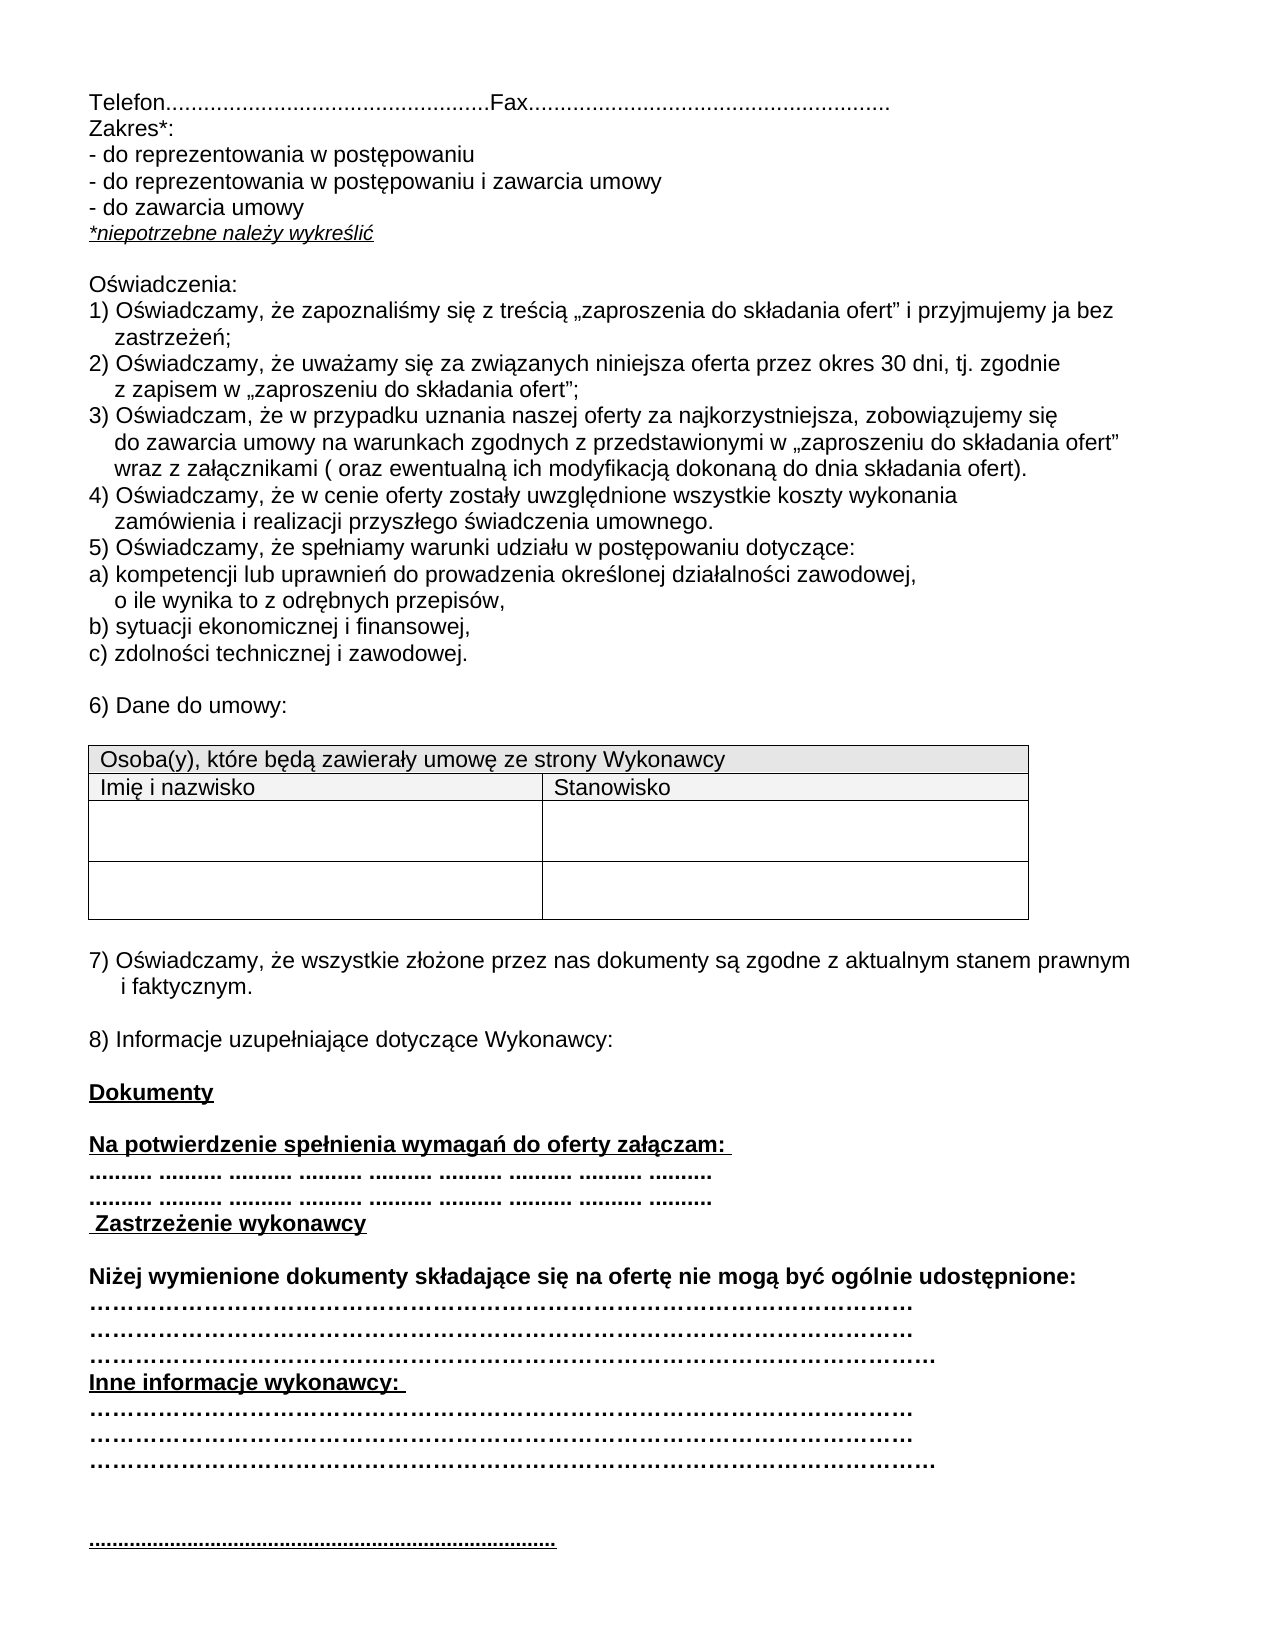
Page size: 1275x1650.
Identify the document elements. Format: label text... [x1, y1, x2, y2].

text 6) Dane do umowy: [89, 692, 1186, 719]
table_cell Imię i nazwisko [89, 774, 542, 800]
text ……………………………………………………………………………………………… [89, 1421, 1186, 1447]
table_cell [543, 862, 1028, 919]
text zamówienia i realizacji przyszłego świadczenia umownego. [89, 508, 1186, 534]
table_cell Stanowisko [543, 774, 1028, 800]
subtitle i faktycznym. [89, 973, 1186, 999]
text do zawarcia umowy na warunkach zgodnych z przedstawionymi w „zaproszeniu do składania ofert” [89, 429, 1186, 455]
table_cell [543, 801, 1028, 861]
text c) zdolności technicznej i zawodowej. [89, 640, 1186, 666]
text .......... .......... .......... .......... .......... .......... .......... .......... .......... [89, 1184, 1186, 1210]
text ………………………………………………………………………………………………… [89, 1447, 1186, 1474]
text ……………………………………………………………………………………………… [89, 1316, 1186, 1342]
text b) sytuacji ekonomicznej i finansowej, [89, 613, 1186, 640]
subtitle 7) Oświadczamy, że wszystkie złożone przez nas dokumenty są zgodne z aktualnym stanem prawnym [89, 947, 1186, 973]
text 5) Oświadczamy, że spełniamy warunki udziału w postępowaniu dotyczące: [89, 534, 1186, 561]
text Telefon...................................................Fax......................................................... [89, 89, 1186, 115]
text - do zawarcia umowy [89, 194, 1186, 220]
text - do reprezentowania w postępowaniu i zawarcia umowy [89, 168, 1186, 194]
text ………………………………………………………………………………………………… [89, 1342, 1186, 1368]
text Dokumenty [89, 1078, 1186, 1105]
text 8) Informacje uzupełniające dotyczące Wykonawcy: [89, 1026, 1186, 1052]
text ……………………………………………………………………………………………… [89, 1395, 1186, 1421]
table_cell [89, 801, 542, 861]
text Zastrzeżenie wykonawcy [89, 1210, 1186, 1237]
text a) kompetencji lub uprawnień do prowadzenia określonej działalności zawodowej, [89, 561, 1186, 587]
text Na potwierdzenie spełnienia wymagań do oferty załączam: [89, 1131, 1186, 1158]
text ................................................................................. [89, 1527, 1186, 1551]
text *niepotrzebne należy wykreślić [89, 220, 1186, 244]
text Inne informacje wykonawcy: [89, 1368, 1186, 1395]
text 3) Oświadczam, że w przypadku uznania naszej oferty za najkorzystniejsza, zobowiązujemy się [89, 402, 1186, 429]
text wraz z załącznikami ( oraz ewentualną ich modyfikacją dokonaną do dnia składania ofert). [89, 455, 1186, 482]
text .......... .......... .......... .......... .......... .......... .......... .......... .......... [89, 1158, 1186, 1184]
text 2) Oświadczamy, że uważamy się za związanych niniejsza oferta przez okres 30 dni, tj. zgodnie [89, 350, 1186, 376]
table_cell [89, 862, 542, 919]
text z zapisem w „zaproszeniu do składania ofert”; [89, 376, 1186, 402]
text - do reprezentowania w postępowaniu [89, 141, 1186, 168]
text o ile wynika to z odrębnych przepisów, [89, 587, 1186, 613]
text ……………………………………………………………………………………………… [89, 1289, 1186, 1316]
table_header Osoba(y), które będą zawierały umowę ze strony Wykonawcy [89, 746, 1028, 772]
text Niżej wymienione dokumenty składające się na ofertę nie mogą być ogólnie udostępnione: [89, 1263, 1186, 1289]
text Zakres*: [89, 115, 1186, 141]
text 1) Oświadczamy, że zapoznaliśmy się z treścią „zaproszenia do składania ofert” i przyjmujemy ja bez [89, 297, 1186, 323]
text Oświadczenia: [89, 271, 1186, 297]
text 4) Oświadczamy, że w cenie oferty zostały uwzględnione wszystkie koszty wykonania [89, 482, 1186, 508]
text zastrzeżeń; [89, 323, 1186, 350]
